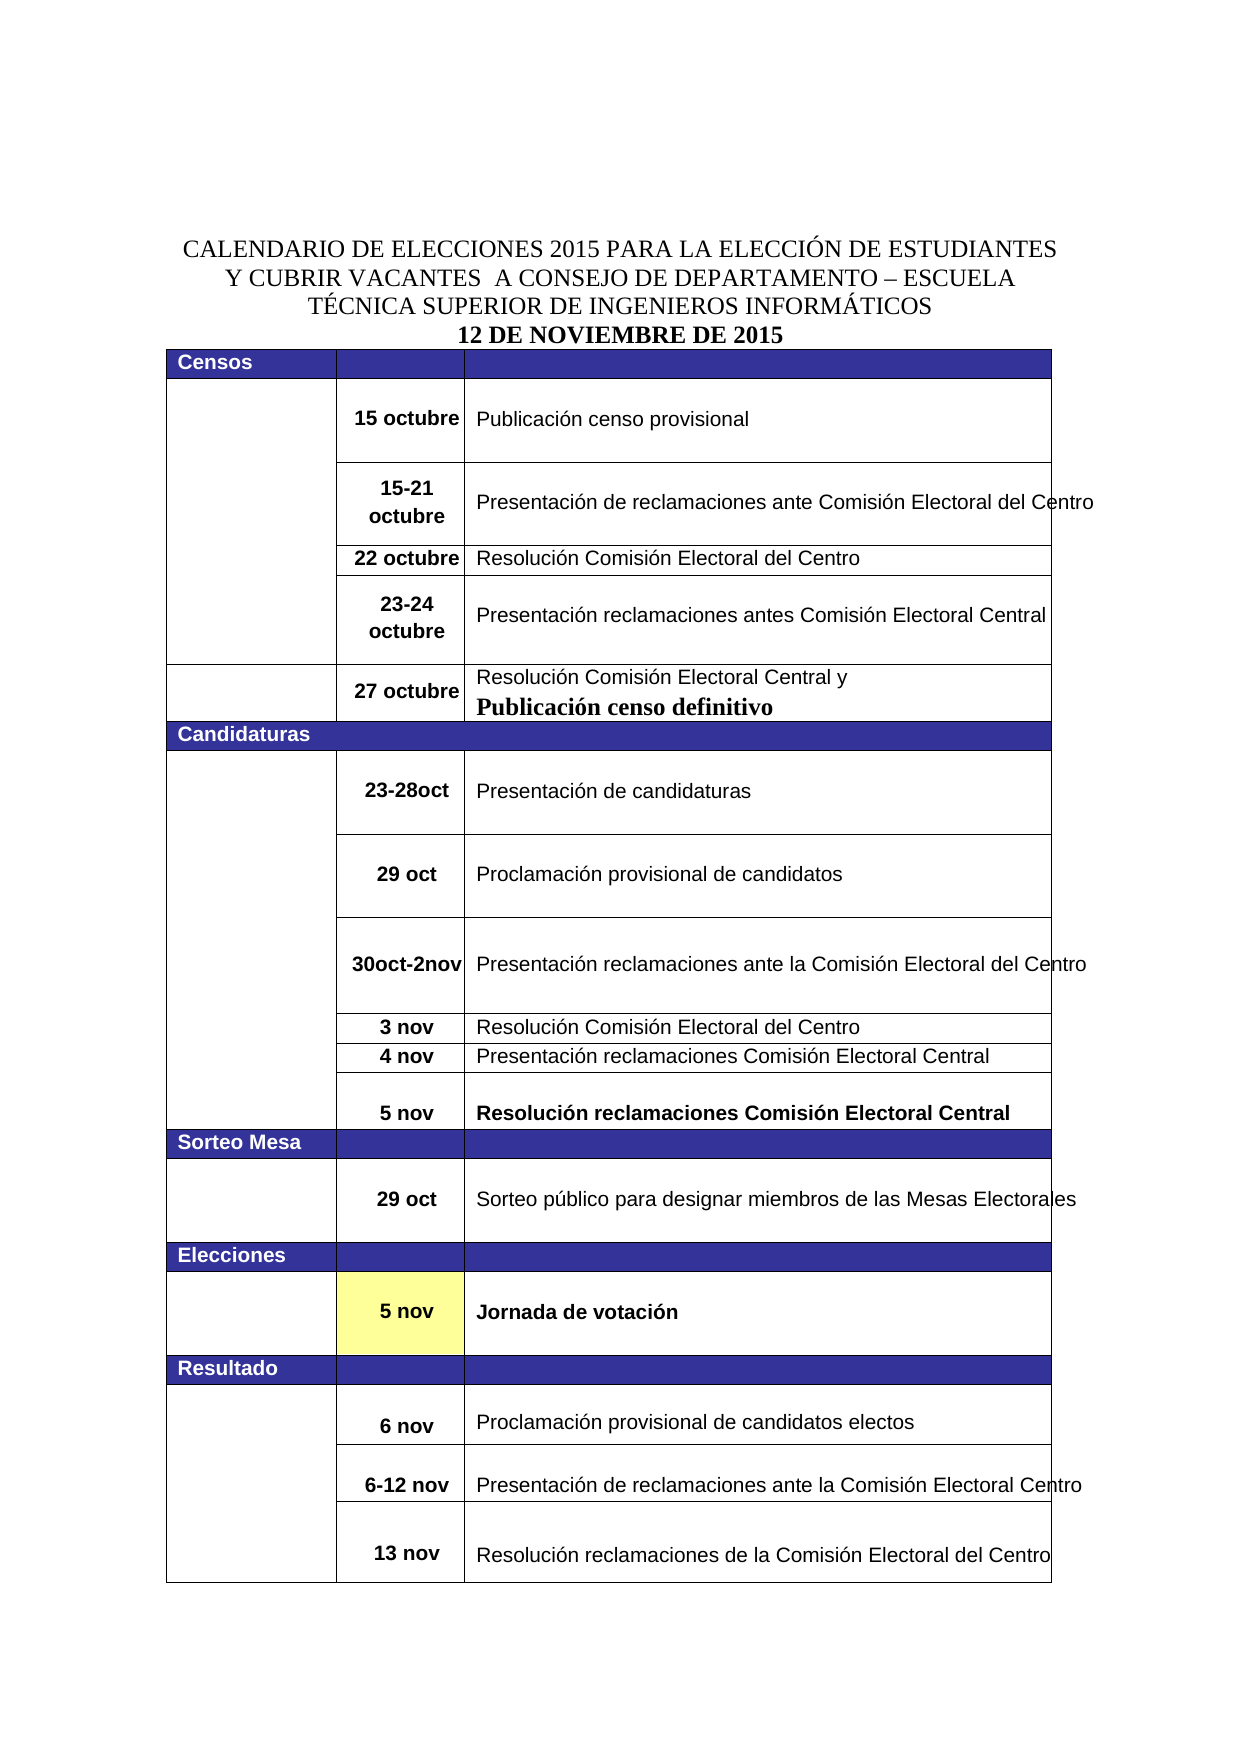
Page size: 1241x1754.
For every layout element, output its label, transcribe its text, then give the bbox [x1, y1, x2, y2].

table_cell 23-28oct [337, 751, 464, 834]
table_cell 3 nov [337, 1014, 464, 1043]
table_cell [167, 379, 336, 663]
table_header [337, 350, 464, 378]
table_cell Presentación de reclamaciones ante la Comisión Electoral Centro [465, 1445, 1051, 1501]
table_cell Presentación de reclamaciones ante Comisión Electoral del Centro [465, 463, 1051, 545]
table_cell [465, 1356, 1051, 1384]
table_cell Presentación de candidaturas [465, 751, 1051, 834]
table_header [465, 350, 1051, 378]
table_cell Proclamación provisional de candidatos [465, 835, 1051, 917]
table_cell 4 nov [337, 1044, 464, 1072]
table_header Censos [167, 350, 336, 378]
table_cell 6 nov [337, 1385, 464, 1444]
table_cell [337, 1356, 464, 1384]
table_cell Elecciones [167, 1243, 336, 1271]
table_cell [337, 1243, 464, 1271]
table_cell Resultado [167, 1356, 336, 1384]
table_cell Sorteo público para designar miembros de las Mesas Electorales [465, 1159, 1051, 1242]
table_cell 29 oct [337, 1159, 464, 1242]
table_cell Resolución reclamaciones Comisión Electoral Central [465, 1073, 1051, 1129]
table_cell [465, 1130, 1051, 1158]
table_cell 22 octubre [337, 546, 464, 574]
table_cell Resolución reclamaciones de la Comisión Electoral del Centro [465, 1502, 1051, 1582]
table_cell Proclamación provisional de candidatos electos [465, 1385, 1051, 1444]
table_cell Candidaturas [167, 722, 1051, 750]
table_cell [167, 751, 336, 1129]
table_cell Presentación reclamaciones ante la Comisión Electoral del Centro [465, 918, 1051, 1013]
table_cell Presentación reclamaciones Comisión Electoral Central [465, 1044, 1051, 1072]
table_cell 6-12 nov [337, 1445, 464, 1501]
table_cell 23-24 octubre [337, 576, 464, 663]
table_cell 5 nov [337, 1272, 464, 1354]
table_cell 15 octubre [337, 379, 464, 462]
text 12 DE NOVIEMBRE DE 2015 [177, 320, 1063, 349]
text CALENDARIO DE ELECCIONES 2015 PARA LA ELECCIÓN DE ESTUDIANTES Y CUBRIR VACANTES A CONSEJO DE DEPARTAMENTO – ESCUELA TÉCNICA SUPERIOR DE INGENIEROS INFORMÁTICOS [177, 234, 1063, 320]
table_cell Presentación reclamaciones antes Comisión Electoral Central [465, 576, 1051, 663]
table_cell Sorteo Mesa [167, 1130, 336, 1158]
table_cell [167, 1272, 336, 1354]
table_cell [167, 1385, 336, 1582]
table_cell [337, 1130, 464, 1158]
table_cell 5 nov [337, 1073, 464, 1129]
table_cell 13 nov [337, 1502, 464, 1582]
table_cell [465, 1243, 1051, 1271]
table_cell Resolución Comisión Electoral Central y Publicación censo definitivo [465, 665, 1051, 721]
table_cell Resolución Comisión Electoral del Centro [465, 546, 1051, 574]
table_cell 30oct-2nov [337, 918, 464, 1013]
table_cell 27 octubre [337, 665, 464, 721]
table_cell 15-21 octubre [337, 463, 464, 545]
table_cell Jornada de votación [465, 1272, 1051, 1354]
table_cell 29 oct [337, 835, 464, 917]
table_cell [167, 1159, 336, 1242]
table_cell Resolución Comisión Electoral del Centro [465, 1014, 1051, 1043]
table_cell Publicación censo provisional [465, 379, 1051, 462]
table_cell [167, 665, 336, 721]
